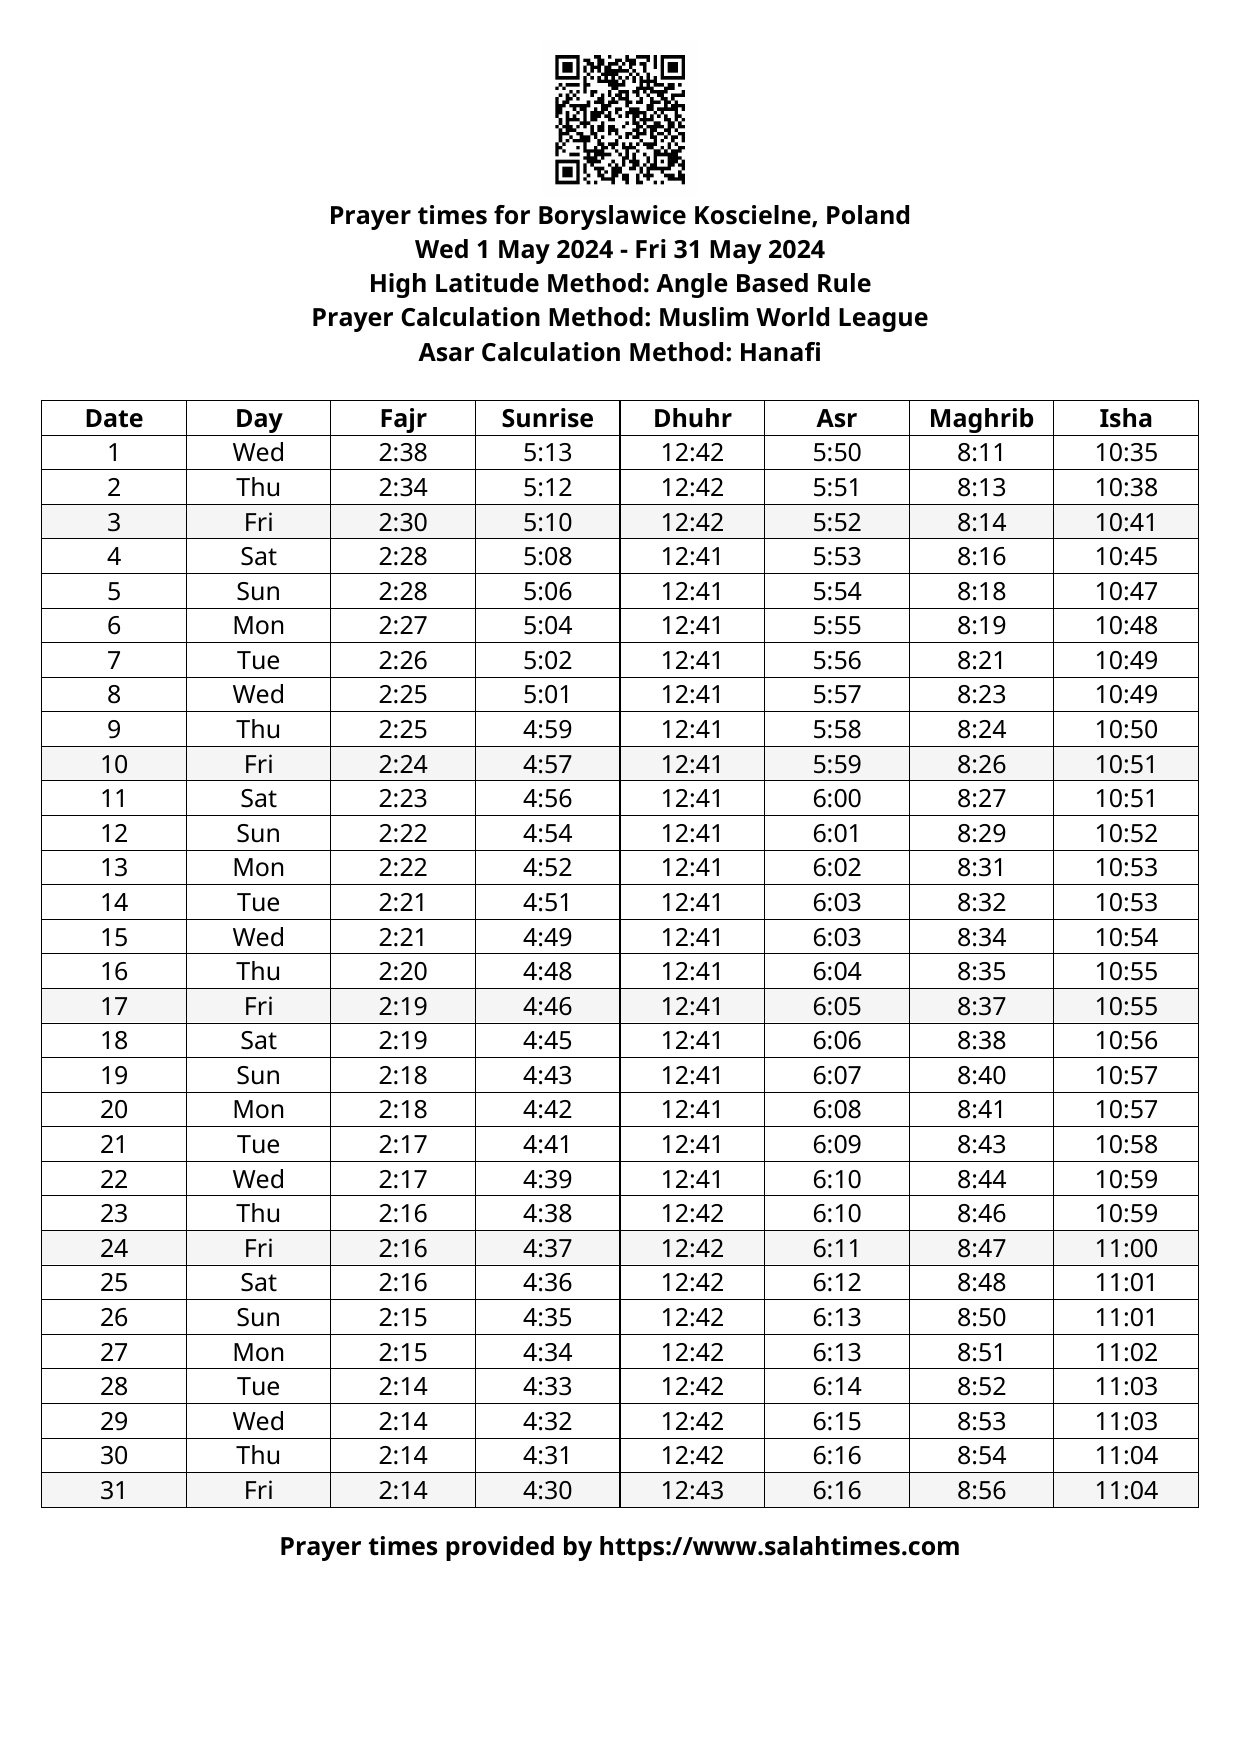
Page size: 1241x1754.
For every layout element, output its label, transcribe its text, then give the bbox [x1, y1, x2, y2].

table_cell 16 [42, 954, 186, 988]
table_cell 2:23 [331, 781, 475, 815]
table_cell 10:49 [1054, 643, 1198, 677]
table_cell 4:33 [476, 1369, 619, 1403]
table_cell 6:07 [765, 1058, 909, 1092]
table_cell 10:53 [1054, 851, 1198, 884]
table_cell 10:45 [1054, 539, 1198, 573]
table_cell 12:42 [621, 1369, 764, 1403]
table_cell Tue [187, 885, 330, 919]
table_cell 10:52 [1054, 816, 1198, 849]
table_cell 10:38 [1054, 470, 1198, 504]
table_cell 8:51 [910, 1335, 1053, 1368]
table_cell 2:15 [331, 1300, 475, 1334]
table_cell 10:54 [1054, 920, 1198, 953]
table_cell 6:16 [765, 1473, 909, 1507]
table_cell 6:13 [765, 1335, 909, 1368]
table_cell 6:03 [765, 920, 909, 953]
table_cell 12:41 [621, 712, 764, 746]
table_cell 5:52 [765, 505, 909, 538]
table_cell 5:56 [765, 643, 909, 677]
table_cell 11:03 [1054, 1404, 1198, 1437]
table_cell 24 [42, 1231, 186, 1264]
table_cell 6:02 [765, 851, 909, 884]
table_cell 4:31 [476, 1439, 619, 1472]
table_cell 2 [42, 470, 186, 504]
table_cell 12:41 [621, 1127, 764, 1161]
table_cell 12:41 [621, 885, 764, 919]
table_cell 8:48 [910, 1266, 1053, 1299]
table_cell 12:41 [621, 574, 764, 607]
table_cell 2:16 [331, 1196, 475, 1230]
table_cell Mon [187, 851, 330, 884]
table_cell Tue [187, 1369, 330, 1403]
table_cell 5:06 [476, 574, 619, 607]
text Prayer Calculation Method: Muslim World League [42, 300, 1198, 334]
table_cell 19 [42, 1058, 186, 1092]
table_cell 8:40 [910, 1058, 1053, 1092]
table_cell 8:43 [910, 1127, 1053, 1161]
table_cell 12:41 [621, 954, 764, 988]
table_cell Mon [187, 609, 330, 642]
table_cell 4:59 [476, 712, 619, 746]
table_cell 2:19 [331, 1024, 475, 1057]
table_cell 10:53 [1054, 885, 1198, 919]
table_cell 30 [42, 1439, 186, 1472]
table_cell 5:58 [765, 712, 909, 746]
table_cell 6:11 [765, 1231, 909, 1264]
table_cell 2:18 [331, 1058, 475, 1092]
table_cell 12:41 [621, 747, 764, 780]
table_cell 14 [42, 885, 186, 919]
table_cell 5:08 [476, 539, 619, 573]
table_cell 2:17 [331, 1127, 475, 1161]
table_cell 8:13 [910, 470, 1053, 504]
table_cell 4:57 [476, 747, 619, 780]
table_header Maghrib [910, 401, 1053, 434]
table_header Date [42, 401, 186, 434]
table_cell Sun [187, 574, 330, 607]
table_cell 6 [42, 609, 186, 642]
table_cell 12:42 [621, 1231, 764, 1264]
table_cell 10:59 [1054, 1162, 1198, 1195]
table_cell 4:46 [476, 989, 619, 1022]
table_cell 5:55 [765, 609, 909, 642]
table_cell 4:35 [476, 1300, 619, 1334]
table_cell 12:41 [621, 989, 764, 1022]
table_cell Sat [187, 1024, 330, 1057]
table_cell 8:47 [910, 1231, 1053, 1264]
table_cell 11:00 [1054, 1231, 1198, 1264]
table_cell 10:57 [1054, 1058, 1198, 1092]
text High Latitude Method: Angle Based Rule [42, 266, 1198, 300]
table_cell 2:14 [331, 1369, 475, 1403]
table_cell Fri [187, 989, 330, 1022]
table_cell 10:48 [1054, 609, 1198, 642]
table_cell 12:41 [621, 1024, 764, 1057]
table_cell 11:01 [1054, 1300, 1198, 1334]
table_cell 2:28 [331, 539, 475, 573]
table_cell 12 [42, 816, 186, 849]
table_cell 8:31 [910, 851, 1053, 884]
table_cell 2:22 [331, 816, 475, 849]
table_cell Fri [187, 1473, 330, 1507]
table_header Sunrise [476, 401, 619, 434]
table_cell 10:41 [1054, 505, 1198, 538]
table_cell 4:36 [476, 1266, 619, 1299]
table_cell 2:30 [331, 505, 475, 538]
table_cell 5:53 [765, 539, 909, 573]
table_cell 8:41 [910, 1093, 1053, 1126]
table_cell 8 [42, 678, 186, 711]
table_cell 8:11 [910, 436, 1053, 469]
table_cell 13 [42, 851, 186, 884]
table_cell 12:41 [621, 1058, 764, 1092]
table_cell 11:04 [1054, 1439, 1198, 1472]
table_cell Sat [187, 781, 330, 815]
table_cell Fri [187, 505, 330, 538]
table_cell 11:01 [1054, 1266, 1198, 1299]
table_cell 6:05 [765, 989, 909, 1022]
table_cell 6:10 [765, 1196, 909, 1230]
table_cell 2:38 [331, 436, 475, 469]
table_cell 25 [42, 1266, 186, 1299]
table_cell 2:16 [331, 1266, 475, 1299]
table_cell 6:10 [765, 1162, 909, 1195]
table_cell 8:38 [910, 1024, 1053, 1057]
table_cell 8:23 [910, 678, 1053, 711]
table_cell 12:41 [621, 609, 764, 642]
table_cell 8:32 [910, 885, 1053, 919]
table_cell Thu [187, 1439, 330, 1472]
table_cell 23 [42, 1196, 186, 1230]
table_cell 12:42 [621, 1335, 764, 1368]
table_cell 18 [42, 1024, 186, 1057]
table_cell 5:59 [765, 747, 909, 780]
table_cell 12:41 [621, 643, 764, 677]
table_cell 5:54 [765, 574, 909, 607]
table_cell 4:32 [476, 1404, 619, 1437]
table_cell 2:21 [331, 920, 475, 953]
table_cell 8:37 [910, 989, 1053, 1022]
table_cell 2:34 [331, 470, 475, 504]
table_cell Wed [187, 1162, 330, 1195]
table_cell 2:24 [331, 747, 475, 780]
table_cell 8:14 [910, 505, 1053, 538]
table_cell 12:41 [621, 781, 764, 815]
table_cell 10:57 [1054, 1093, 1198, 1126]
table_cell 4:48 [476, 954, 619, 988]
table_cell Wed [187, 920, 330, 953]
table_cell 12:41 [621, 1162, 764, 1195]
table_cell Mon [187, 1093, 330, 1126]
table_cell 5:57 [765, 678, 909, 711]
table_cell Sun [187, 1300, 330, 1334]
table_cell Thu [187, 712, 330, 746]
table_cell 8:16 [910, 539, 1053, 573]
table_cell 10:35 [1054, 436, 1198, 469]
table_cell 4:52 [476, 851, 619, 884]
table_cell 8:29 [910, 816, 1053, 849]
table_cell 10:55 [1054, 989, 1198, 1022]
table_cell 1 [42, 436, 186, 469]
table_cell 2:21 [331, 885, 475, 919]
table_cell 7 [42, 643, 186, 677]
table_header Day [187, 401, 330, 434]
table_cell 6:14 [765, 1369, 909, 1403]
table_cell 11 [42, 781, 186, 815]
table_cell 21 [42, 1127, 186, 1161]
text Prayer times provided by https://www.salahtimes.com [42, 1528, 1198, 1563]
table_cell 6:09 [765, 1127, 909, 1161]
table_cell 4:39 [476, 1162, 619, 1195]
table_header Dhuhr [621, 401, 764, 434]
table_cell 31 [42, 1473, 186, 1507]
table_cell 12:42 [621, 505, 764, 538]
table_cell 6:06 [765, 1024, 909, 1057]
table_cell 4:30 [476, 1473, 619, 1507]
table_cell 10:51 [1054, 781, 1198, 815]
table_cell 6:15 [765, 1404, 909, 1437]
table_cell Fri [187, 747, 330, 780]
table_cell 27 [42, 1335, 186, 1368]
table_cell Sat [187, 1266, 330, 1299]
table_cell Sun [187, 816, 330, 849]
table_cell 8:34 [910, 920, 1053, 953]
table_cell 10:55 [1054, 954, 1198, 988]
table_cell 4:38 [476, 1196, 619, 1230]
table_cell 6:00 [765, 781, 909, 815]
table_cell 12:41 [621, 1093, 764, 1126]
table_cell 4:42 [476, 1093, 619, 1126]
table_cell 12:42 [621, 1266, 764, 1299]
table_cell 10:47 [1054, 574, 1198, 607]
table_cell 8:19 [910, 609, 1053, 642]
table_cell Tue [187, 1127, 330, 1161]
table_cell Wed [187, 678, 330, 711]
table_cell Mon [187, 1335, 330, 1368]
table_cell 2:15 [331, 1335, 475, 1368]
table_cell 10:51 [1054, 747, 1198, 780]
table_cell 4:45 [476, 1024, 619, 1057]
table_cell 4:49 [476, 920, 619, 953]
table_cell 6:13 [765, 1300, 909, 1334]
table_cell 12:41 [621, 920, 764, 953]
table_cell 12:43 [621, 1473, 764, 1507]
table_header Fajr [331, 401, 475, 434]
table_cell 5:12 [476, 470, 619, 504]
table_cell Thu [187, 954, 330, 988]
table_cell 8:52 [910, 1369, 1053, 1403]
table_cell 12:41 [621, 851, 764, 884]
table_cell 8:44 [910, 1162, 1053, 1195]
table_cell 2:18 [331, 1093, 475, 1126]
table_cell 2:28 [331, 574, 475, 607]
table_cell 6:16 [765, 1439, 909, 1472]
table_cell 26 [42, 1300, 186, 1334]
table_cell Fri [187, 1231, 330, 1264]
table_cell 11:03 [1054, 1369, 1198, 1403]
table_cell 4:34 [476, 1335, 619, 1368]
table_cell 2:17 [331, 1162, 475, 1195]
table_cell 2:22 [331, 851, 475, 884]
table_cell 29 [42, 1404, 186, 1437]
table_cell 5 [42, 574, 186, 607]
table_cell 8:50 [910, 1300, 1053, 1334]
table_cell 4:51 [476, 885, 619, 919]
text Wed 1 May 2024 - Fri 31 May 2024 [42, 232, 1198, 266]
table_cell 8:26 [910, 747, 1053, 780]
table_cell 4:54 [476, 816, 619, 849]
table_cell 4:37 [476, 1231, 619, 1264]
table_cell Sun [187, 1058, 330, 1092]
text Prayer times for Boryslawice Koscielne, Poland [42, 198, 1198, 232]
picture [542, 41, 699, 198]
table_cell 2:25 [331, 678, 475, 711]
table_cell 12:42 [621, 470, 764, 504]
table_cell 10 [42, 747, 186, 780]
table_cell Tue [187, 643, 330, 677]
table_cell 5:10 [476, 505, 619, 538]
table_cell Thu [187, 1196, 330, 1230]
table_cell 17 [42, 989, 186, 1022]
table_cell Thu [187, 470, 330, 504]
table_cell 5:51 [765, 470, 909, 504]
table_cell 8:21 [910, 643, 1053, 677]
table_cell Wed [187, 436, 330, 469]
table_cell 2:19 [331, 989, 475, 1022]
table_cell 10:59 [1054, 1196, 1198, 1230]
table_cell 11:04 [1054, 1473, 1198, 1507]
table_cell 8:56 [910, 1473, 1053, 1507]
text Asar Calculation Method: Hanafi [42, 334, 1198, 368]
table_cell 8:27 [910, 781, 1053, 815]
table_cell 10:50 [1054, 712, 1198, 746]
table_cell 10:58 [1054, 1127, 1198, 1161]
table_cell 5:01 [476, 678, 619, 711]
table_cell 4:41 [476, 1127, 619, 1161]
table_cell 2:27 [331, 609, 475, 642]
table_cell 8:24 [910, 712, 1053, 746]
table_cell 4 [42, 539, 186, 573]
table_cell 9 [42, 712, 186, 746]
table_cell 12:42 [621, 1439, 764, 1472]
table_cell 5:02 [476, 643, 619, 677]
table_cell 12:41 [621, 678, 764, 711]
table_cell 28 [42, 1369, 186, 1403]
table_cell 4:56 [476, 781, 619, 815]
table_cell 12:42 [621, 436, 764, 469]
table_cell 2:14 [331, 1439, 475, 1472]
table_cell 3 [42, 505, 186, 538]
table_cell 10:49 [1054, 678, 1198, 711]
table_cell 2:26 [331, 643, 475, 677]
table_cell 2:20 [331, 954, 475, 988]
table_cell 5:04 [476, 609, 619, 642]
table_cell 8:35 [910, 954, 1053, 988]
table_cell 12:42 [621, 1196, 764, 1230]
table_cell 6:03 [765, 885, 909, 919]
table_cell Sat [187, 539, 330, 573]
table_header Asr [765, 401, 909, 434]
table_cell 2:25 [331, 712, 475, 746]
table_cell 2:14 [331, 1404, 475, 1437]
table_cell 2:14 [331, 1473, 475, 1507]
table_cell 8:18 [910, 574, 1053, 607]
table_cell 15 [42, 920, 186, 953]
table_cell 2:16 [331, 1231, 475, 1264]
table_cell 22 [42, 1162, 186, 1195]
table_cell 6:08 [765, 1093, 909, 1126]
table_header Isha [1054, 401, 1198, 434]
table_cell 10:56 [1054, 1024, 1198, 1057]
table_cell 11:02 [1054, 1335, 1198, 1368]
table_cell 6:04 [765, 954, 909, 988]
table_cell 20 [42, 1093, 186, 1126]
table_cell 12:41 [621, 539, 764, 573]
table_cell 12:41 [621, 816, 764, 849]
table_cell 4:43 [476, 1058, 619, 1092]
table_cell 12:42 [621, 1404, 764, 1437]
table_cell 8:54 [910, 1439, 1053, 1472]
table_cell 8:53 [910, 1404, 1053, 1437]
table_cell 8:46 [910, 1196, 1053, 1230]
table_cell 6:12 [765, 1266, 909, 1299]
table_cell Wed [187, 1404, 330, 1437]
table_cell 6:01 [765, 816, 909, 849]
table_cell 5:50 [765, 436, 909, 469]
table_cell 5:13 [476, 436, 619, 469]
table_cell 12:42 [621, 1300, 764, 1334]
